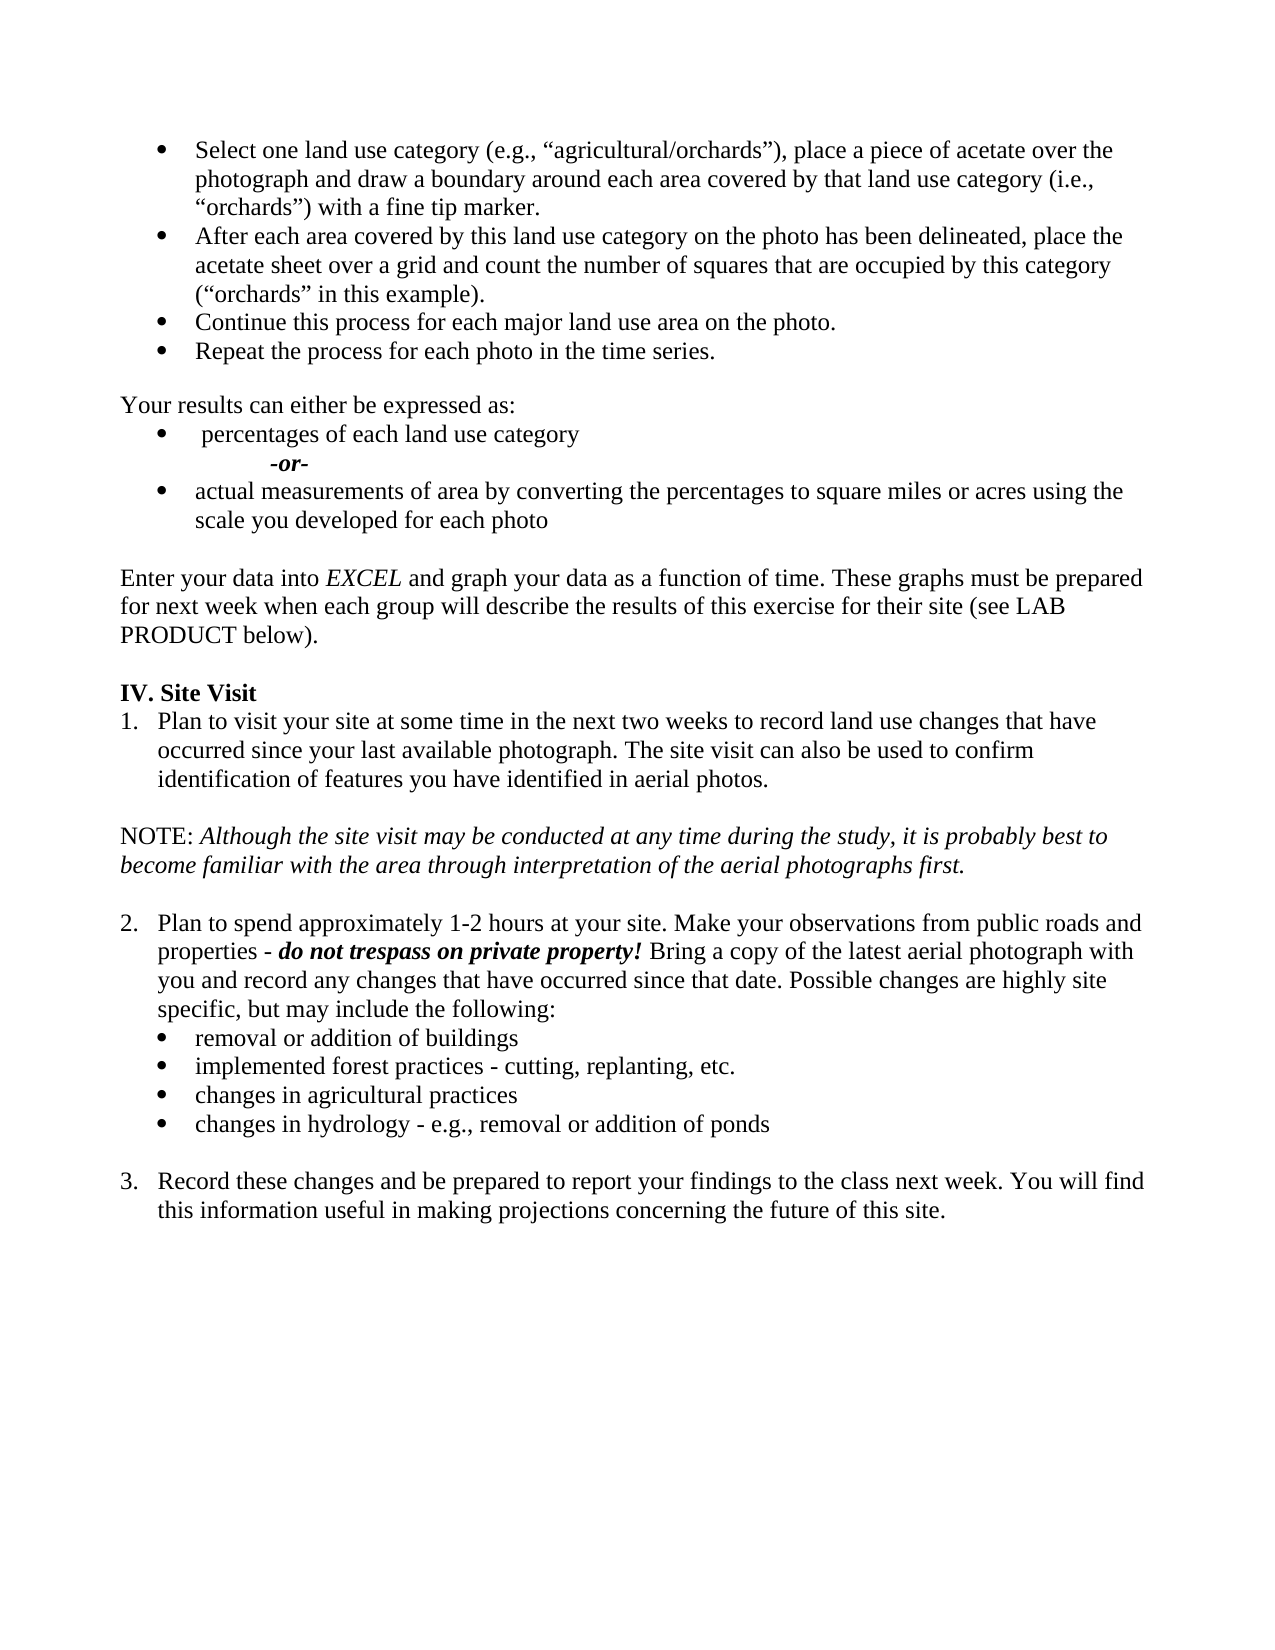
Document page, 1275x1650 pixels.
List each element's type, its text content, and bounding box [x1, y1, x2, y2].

list Select one land use category (e.g., “agricultural/orchards”), place a piece of acetate over the photograph and draw a boundary around each area covered by that land use category (i.e., “orchards”) with a fine tip marker. [157, 135, 1155, 221]
text NOTE: Although the site visit may be conducted at any time during the study, it is probably best to become familiar with the area through interpretation of the aerial photographs first. [120, 821, 1155, 879]
list changes in hydrology - e.g., removal or addition of ponds [157, 1109, 1155, 1138]
text -or- [195, 448, 1155, 476]
text Your results can either be expressed as: [120, 390, 1155, 419]
list Continue this process for each major land use area on the photo. [157, 307, 1155, 336]
list implemented forest practices - cutting, replanting, etc. [157, 1051, 1155, 1080]
list Plan to visit your site at some time in the next two weeks to record land use changes that have occurred since your last available photograph. The site visit can also be used to confirm identification of features you have identified in aerial photos. [120, 706, 1155, 793]
list removal or addition of buildings [157, 1023, 1155, 1051]
list percentages of each land use category [157, 419, 1155, 448]
list Plan to spend approximately 1-2 hours at your site. Make your observations from public roads and properties - do not trespass on private property! Bring a copy of the latest aerial photograph with you and record any changes that have occurred since that date. Possible changes are highly site specific, but may include the following: [120, 908, 1155, 1023]
list actual measurements of area by converting the percentages to square miles or acres using the scale you developed for each photo [157, 476, 1155, 534]
text Enter your data into EXCEL and graph your data as a function of time. These graphs must be prepared for next week when each group will describe the results of this exercise for their site (see LAB PRODUCT below). [120, 563, 1155, 649]
list changes in agricultural practices [157, 1080, 1155, 1109]
list Record these changes and be prepared to report your findings to the class next week. You will find this information useful in making projections concerning the future of this site. [120, 1166, 1155, 1224]
text IV. Site Visit [120, 678, 1155, 706]
list After each area covered by this land use category on the photo has been delineated, place the acetate sheet over a grid and count the number of squares that are occupied by this category (“orchards” in this example). [157, 221, 1155, 307]
list Repeat the process for each photo in the time series. [157, 336, 1155, 365]
